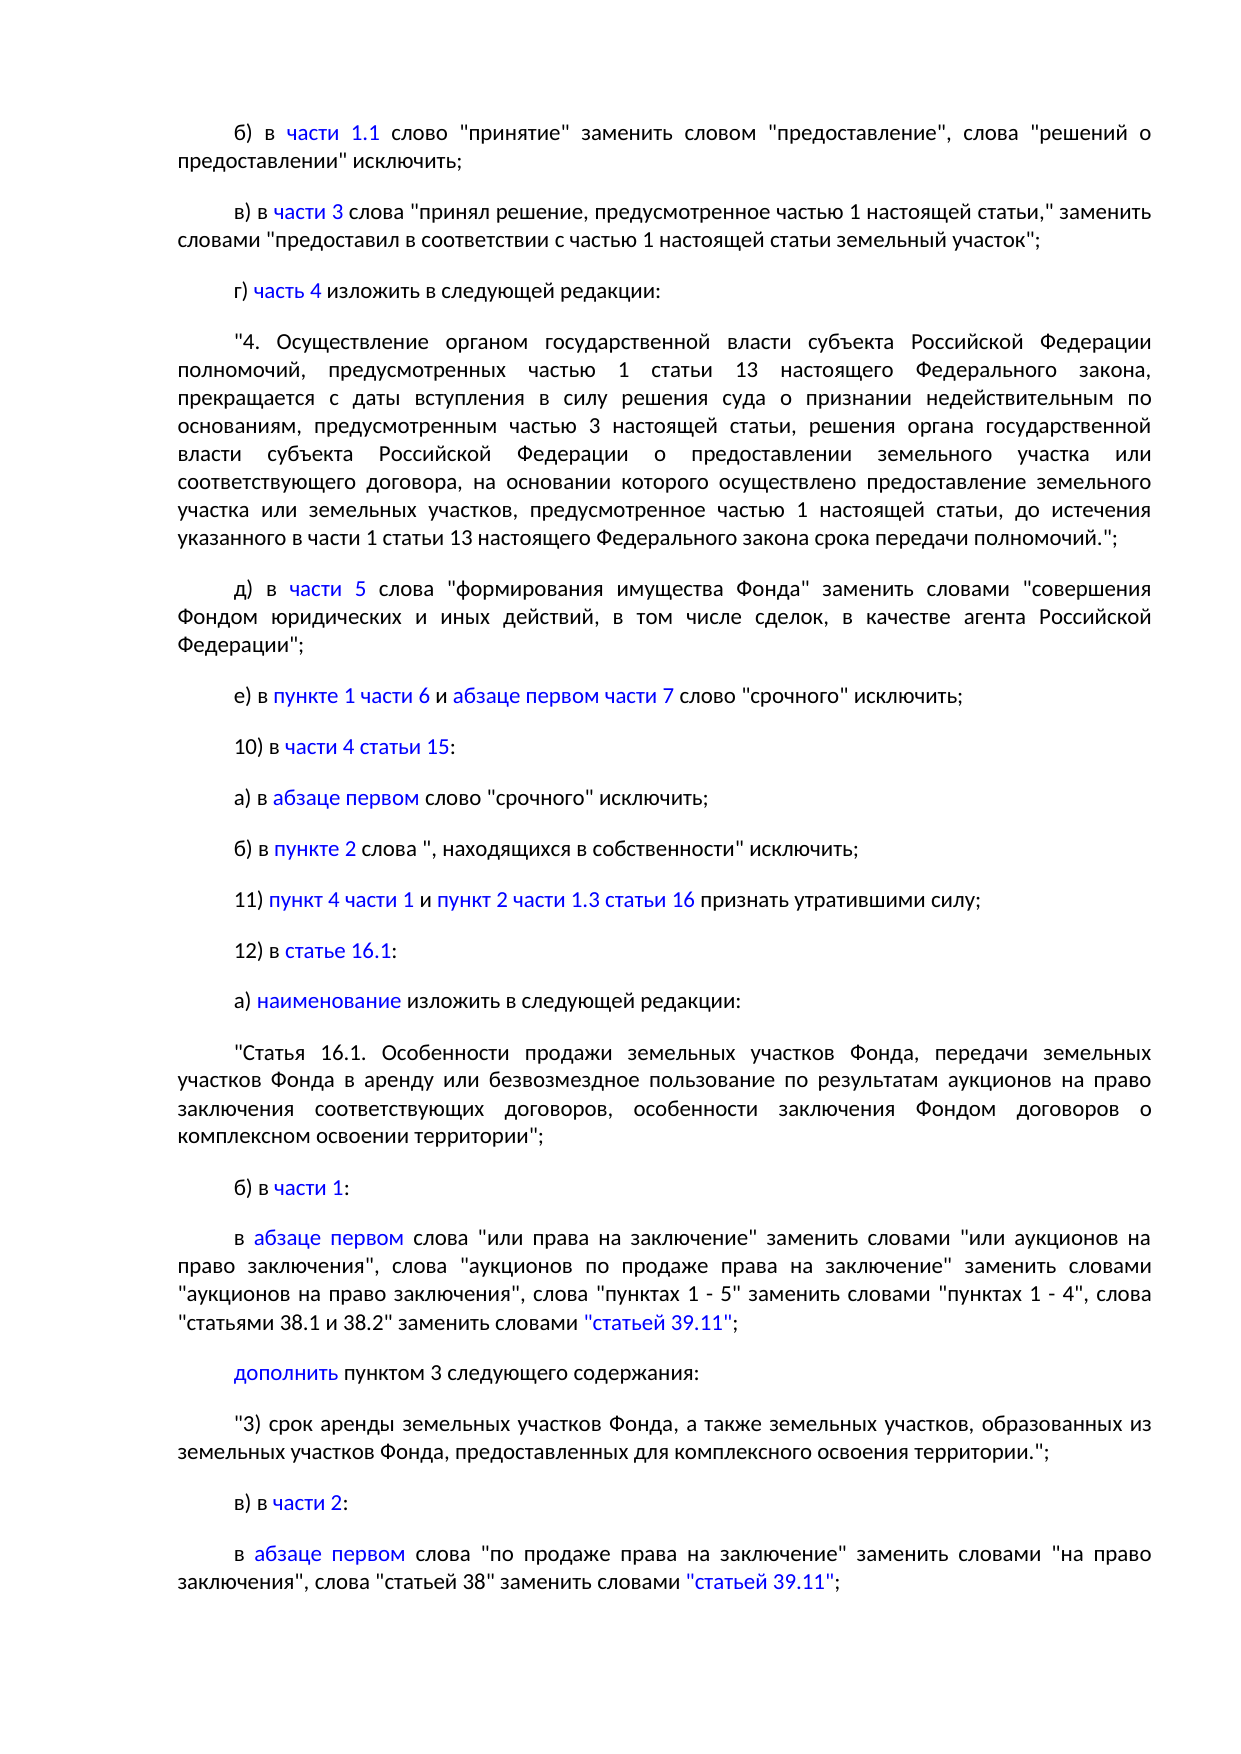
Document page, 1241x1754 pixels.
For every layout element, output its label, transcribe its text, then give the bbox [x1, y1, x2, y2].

text в абзаце первом слова "или права на заключение" заменить словами "или аукционов на право заключения", слова "аукционов по продаже права на заключение" заменить словами "аукционов на право заключения", слова "пунктах 1 - 5" заменить словами "пунктах 1 - 4", слова "статьями 38.1 и 38.2" заменить словами "статьей 39.11"; [177, 1223, 1152, 1336]
text в абзаце первом слова "по продаже права на заключение" заменить словами "на право заключения", слова "статьей 38" заменить словами "статьей 39.11"; [177, 1539, 1152, 1595]
text дополнить пунктом 3 следующего содержания: [177, 1358, 1152, 1387]
text в) в части 3 слова "принял решение, предусмотренное частью 1 настоящей статьи," заменить словами "предоставил в соответствии с частью 1 настоящей статьи земельный участок"; [177, 197, 1152, 253]
text "3) срок аренды земельных участков Фонда, а также земельных участков, образованных из земельных участков Фонда, предоставленных для комплексного освоения территории."; [177, 1409, 1152, 1466]
text 12) в статье 16.1: [177, 936, 1152, 964]
text г) часть 4 изложить в следующей редакции: [177, 276, 1152, 304]
text е) в пункте 1 части 6 и абзаце первом части 7 слово "срочного" исключить; [177, 681, 1152, 709]
text а) в абзаце первом слово "срочного" исключить; [177, 783, 1152, 811]
text а) наименование изложить в следующей редакции: [177, 987, 1152, 1015]
text б) в части 1: [177, 1173, 1152, 1201]
text "Статья 16.1. Особенности продажи земельных участков Фонда, передачи земельных участков Фонда в аренду или безвозмездное пользование по результатам аукционов на право заключения соответствующих договоров, особенности заключения Фондом договоров о комплексном освоении территории"; [177, 1038, 1152, 1150]
text б) в части 1.1 слово "принятие" заменить словом "предоставление", слова "решений о предоставлении" исключить; [177, 118, 1152, 174]
text 10) в части 4 статьи 15: [177, 732, 1152, 760]
text "4. Осуществление органом государственной власти субъекта Российской Федерации полномочий, предусмотренных частью 1 статьи 13 настоящего Федерального закона, прекращается с даты вступления в силу решения суда о признании недействительным по основаниям, предусмотренным частью 3 настоящей статьи, решения органа государственной власти субъекта Российской Федерации о предоставлении земельного участка или соответствующего договора, на основании которого осуществлено предоставление земельного участка или земельных участков, предусмотренное частью 1 настоящей статьи, до истечения указанного в части 1 статьи 13 настоящего Федерального закона срока передачи полномочий."; [177, 327, 1152, 551]
text д) в части 5 слова "формирования имущества Фонда" заменить словами "совершения Фондом юридических и иных действий, в том числе сделок, в качестве агента Российской Федерации"; [177, 574, 1152, 658]
text 11) пункт 4 части 1 и пункт 2 части 1.3 статьи 16 признать утратившими силу; [177, 885, 1152, 913]
text в) в части 2: [177, 1488, 1152, 1516]
text б) в пункте 2 слова ", находящихся в собственности" исключить; [177, 834, 1152, 862]
